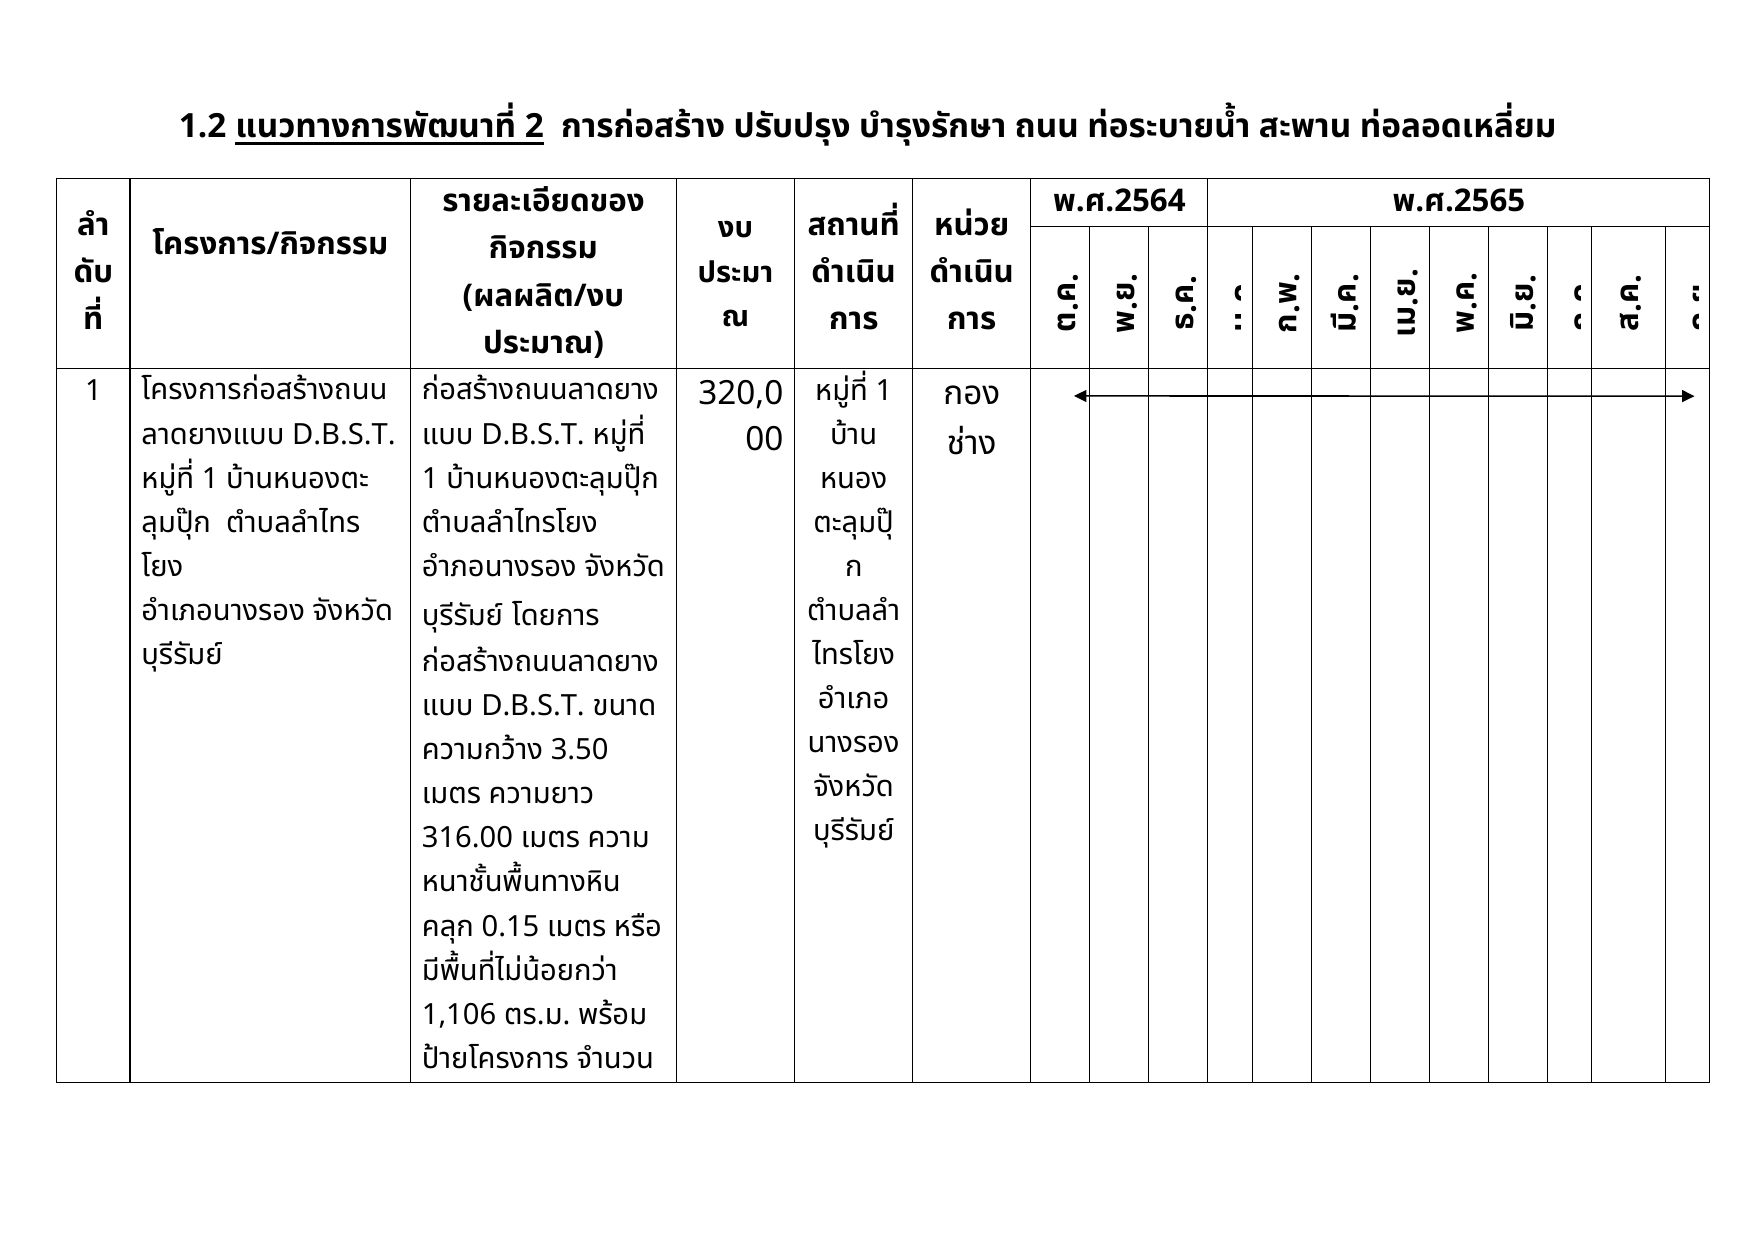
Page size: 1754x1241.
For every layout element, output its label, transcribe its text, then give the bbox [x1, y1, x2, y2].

table_header โครงการ/กิจกรรม [131, 179, 410, 368]
table_cell [1548, 369, 1591, 395]
table_cell [1430, 397, 1488, 1082]
table_cell ธ.ค. [1149, 227, 1207, 368]
table_cell [1489, 369, 1547, 395]
table_cell ก.ย. [1666, 227, 1709, 368]
table_cell มิ.ย. [1489, 227, 1547, 368]
table_cell [1253, 369, 1311, 395]
table_header ลำดับที่ [57, 179, 129, 368]
table_cell ก.ค. [1548, 227, 1591, 368]
table_cell เม.ย. [1371, 227, 1429, 368]
table_header หน่วยดำเนินการ [913, 179, 1030, 368]
table_cell [1208, 397, 1252, 1082]
table_cell [1312, 397, 1370, 1082]
table_cell [1149, 397, 1207, 1082]
table_cell [1592, 397, 1665, 1082]
table_header งบประมาณ [677, 179, 794, 368]
table_cell [1031, 369, 1089, 1082]
table_cell [1090, 397, 1148, 1082]
table_cell [1090, 369, 1148, 395]
table_cell พ.ย. [1090, 227, 1148, 368]
table_header พ.ศ.2565 [1208, 179, 1709, 226]
table_cell [1253, 397, 1311, 1082]
table_cell [1548, 397, 1591, 1082]
table_cell [1430, 369, 1488, 395]
table_cell ม.ค. [1208, 227, 1252, 368]
table_cell [1489, 397, 1547, 1082]
table_cell ต.ค. [1031, 227, 1089, 368]
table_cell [131, 369, 410, 1082]
table_header สถานที่ดำเนินการ [795, 179, 912, 368]
table_header รายละเอียดของกิจกรรม (ผลผลิต/งบประมาณ) [411, 179, 676, 368]
table_cell พ.ค. [1430, 227, 1488, 368]
table_cell [1208, 369, 1252, 395]
text 1.2 แนวทางการพัฒนาที่ 2 การก่อสร้าง ปรับปรุง บำรุงรักษา ถนน ท่อระบายน้ำ สะพาน ท่อลอดเหลี่ยม [118, 102, 1636, 152]
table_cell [795, 369, 912, 1082]
table_cell ก.พ. [1253, 227, 1311, 368]
table_header พ.ศ.2564 [1031, 179, 1207, 226]
table_cell มี.ค. [1312, 227, 1370, 368]
table_cell [1371, 369, 1429, 395]
table_cell 1 [57, 369, 129, 1082]
table_cell [1371, 397, 1429, 1082]
table_cell [1312, 369, 1370, 395]
table_cell [1149, 369, 1207, 395]
table_cell กองช่าง [913, 369, 1030, 1082]
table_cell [411, 369, 676, 1082]
table_cell ส.ค. [1592, 227, 1665, 368]
table_cell 320,000 [677, 369, 794, 1082]
table_cell [1592, 369, 1665, 395]
table_cell [1666, 369, 1709, 1082]
